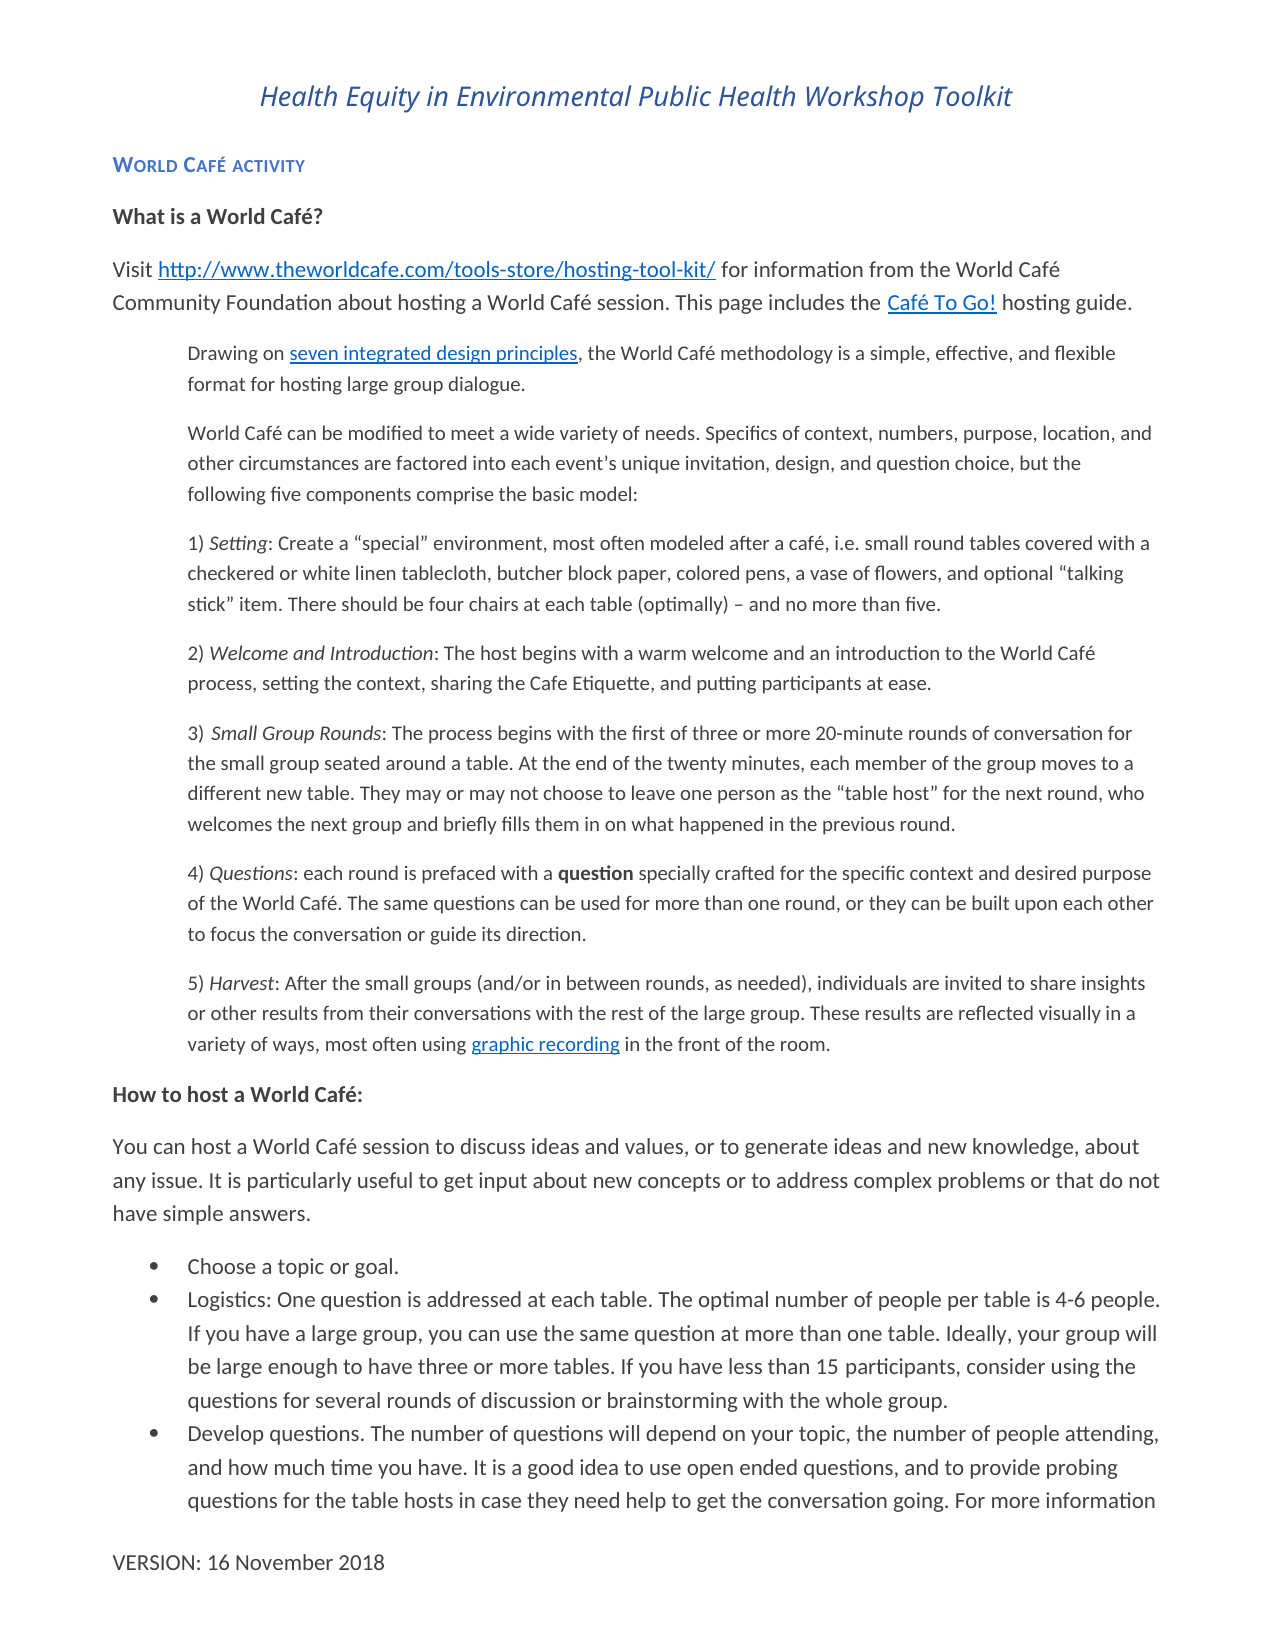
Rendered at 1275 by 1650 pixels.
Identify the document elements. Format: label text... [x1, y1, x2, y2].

text Visit http://www.theworldcafe.com/tools-store/hosting-tool-kit/ for information from the World Café Community Foundation about hosting a World Café session. This page includes the Café To Go! hosting guide. [112, 255, 1162, 316]
text World Café activity [112, 150, 1162, 178]
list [150, 1419, 1162, 1514]
text Drawing on seven integrated design principles, the World Café methodology is a simple, effective, and flexible format for hosting large group dialogue. [187, 341, 1162, 396]
list Logistics: One question is addressed at each table. The optimal number of people per table is 4-6 people. If you have a large group, you can use the same question at more than one table. Ideally, your group will be large enough to have three or more tables. If you have less than 15 participants, consider using the questions for several rounds of discussion or brainstorming with the whole group. [150, 1285, 1162, 1414]
text 5) Harvest: After the small groups (and/or in between rounds, as needed), individuals are invited to share insights or other results from their conversations with the rest of the large group. These results are reflected visually in a variety of ways, most often using graphic recording in the front of the room. [187, 970, 1162, 1056]
list Choose a topic or goal. [150, 1252, 1162, 1280]
text 1) Setting: Create a “special” environment, most often modeled after a café, i.e. small round tables covered with a checkered or white linen tablecloth, butcher block paper, colored pens, a vase of flowers, and optional “talking stick” item. There should be four chairs at each table (optimally) – and no more than five. [187, 530, 1162, 616]
text 3) Small Group Rounds: The process begins with the first of three or more 20-minute rounds of conversation for the small group seated around a table. At the end of the twenty minutes, each member of the group moves to a different new table. They may or may not choose to leave one person as the “table host” for the next round, who welcomes the next group and briefly fills them in on what happened in the previous round. [187, 720, 1162, 836]
text What is a World Café? [112, 202, 1162, 230]
text World Café can be modified to meet a wide variety of needs. Specifics of context, numbers, purpose, location, and other circumstances are factored into each event’s unique invitation, design, and question choice, but the following five components comprise the basic model: [187, 420, 1162, 506]
text You can host a World Café session to discuss ideas and values, or to generate ideas and new knowledge, about any issue. It is particularly useful to get input about new concepts or to address complex problems or that do not have simple answers. [112, 1132, 1162, 1227]
text How to host a World Café: [112, 1080, 1162, 1108]
text 4) Questions: each round is prefaced with a question specially crafted for the specific context and desired purpose of the World Café. The same questions can be used for more than one round, or they can be built upon each other to focus the conversation or guide its direction. [187, 860, 1162, 946]
text 2) Welcome and Introduction: The host begins with a warm welcome and an introduction to the World Café process, setting the context, sharing the Cafe Etiquette, and putting participants at ease. [187, 640, 1162, 696]
